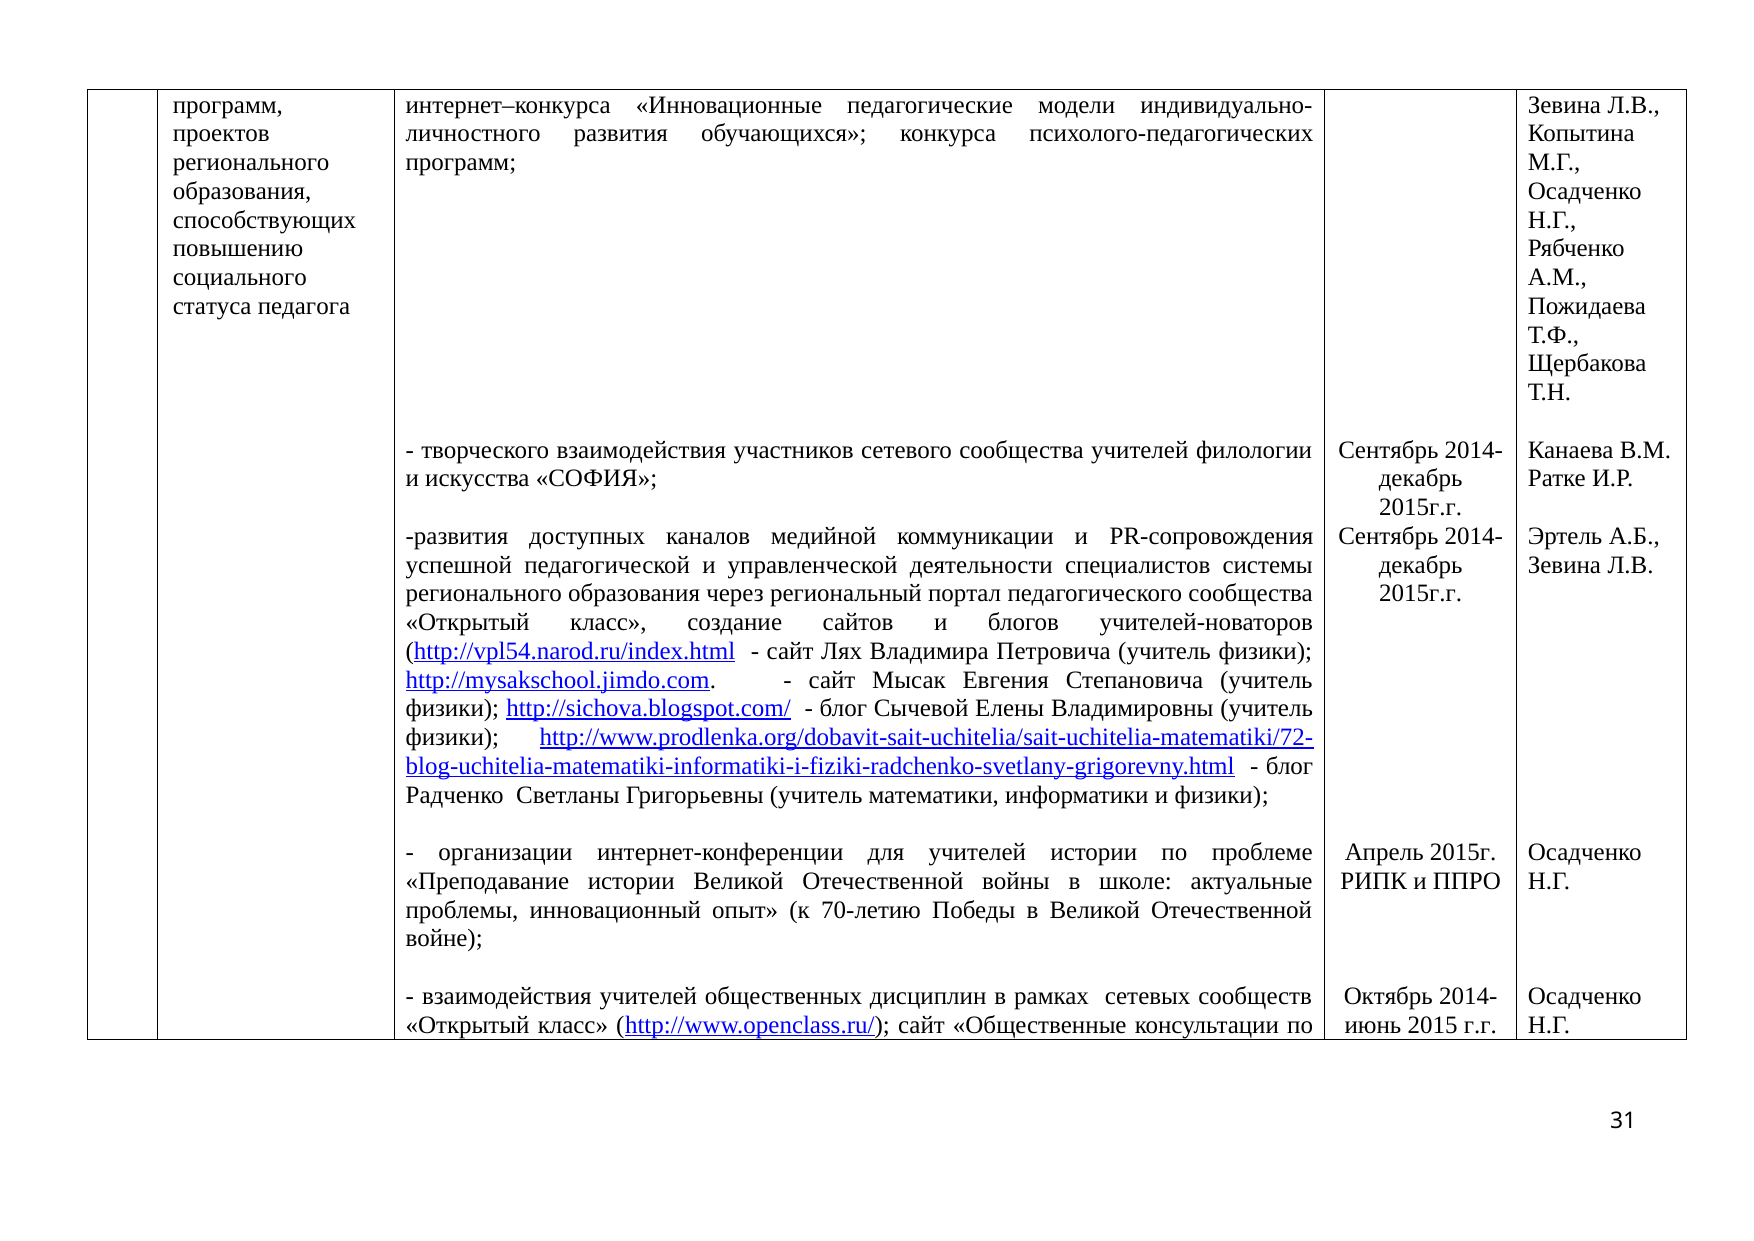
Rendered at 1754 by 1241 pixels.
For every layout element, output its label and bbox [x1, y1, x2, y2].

table_cell [88, 90, 157, 1038]
table_cell [1325, 90, 1516, 1038]
table_cell [1517, 90, 1686, 1038]
table_cell [395, 90, 1324, 1038]
table_cell [158, 90, 394, 1038]
